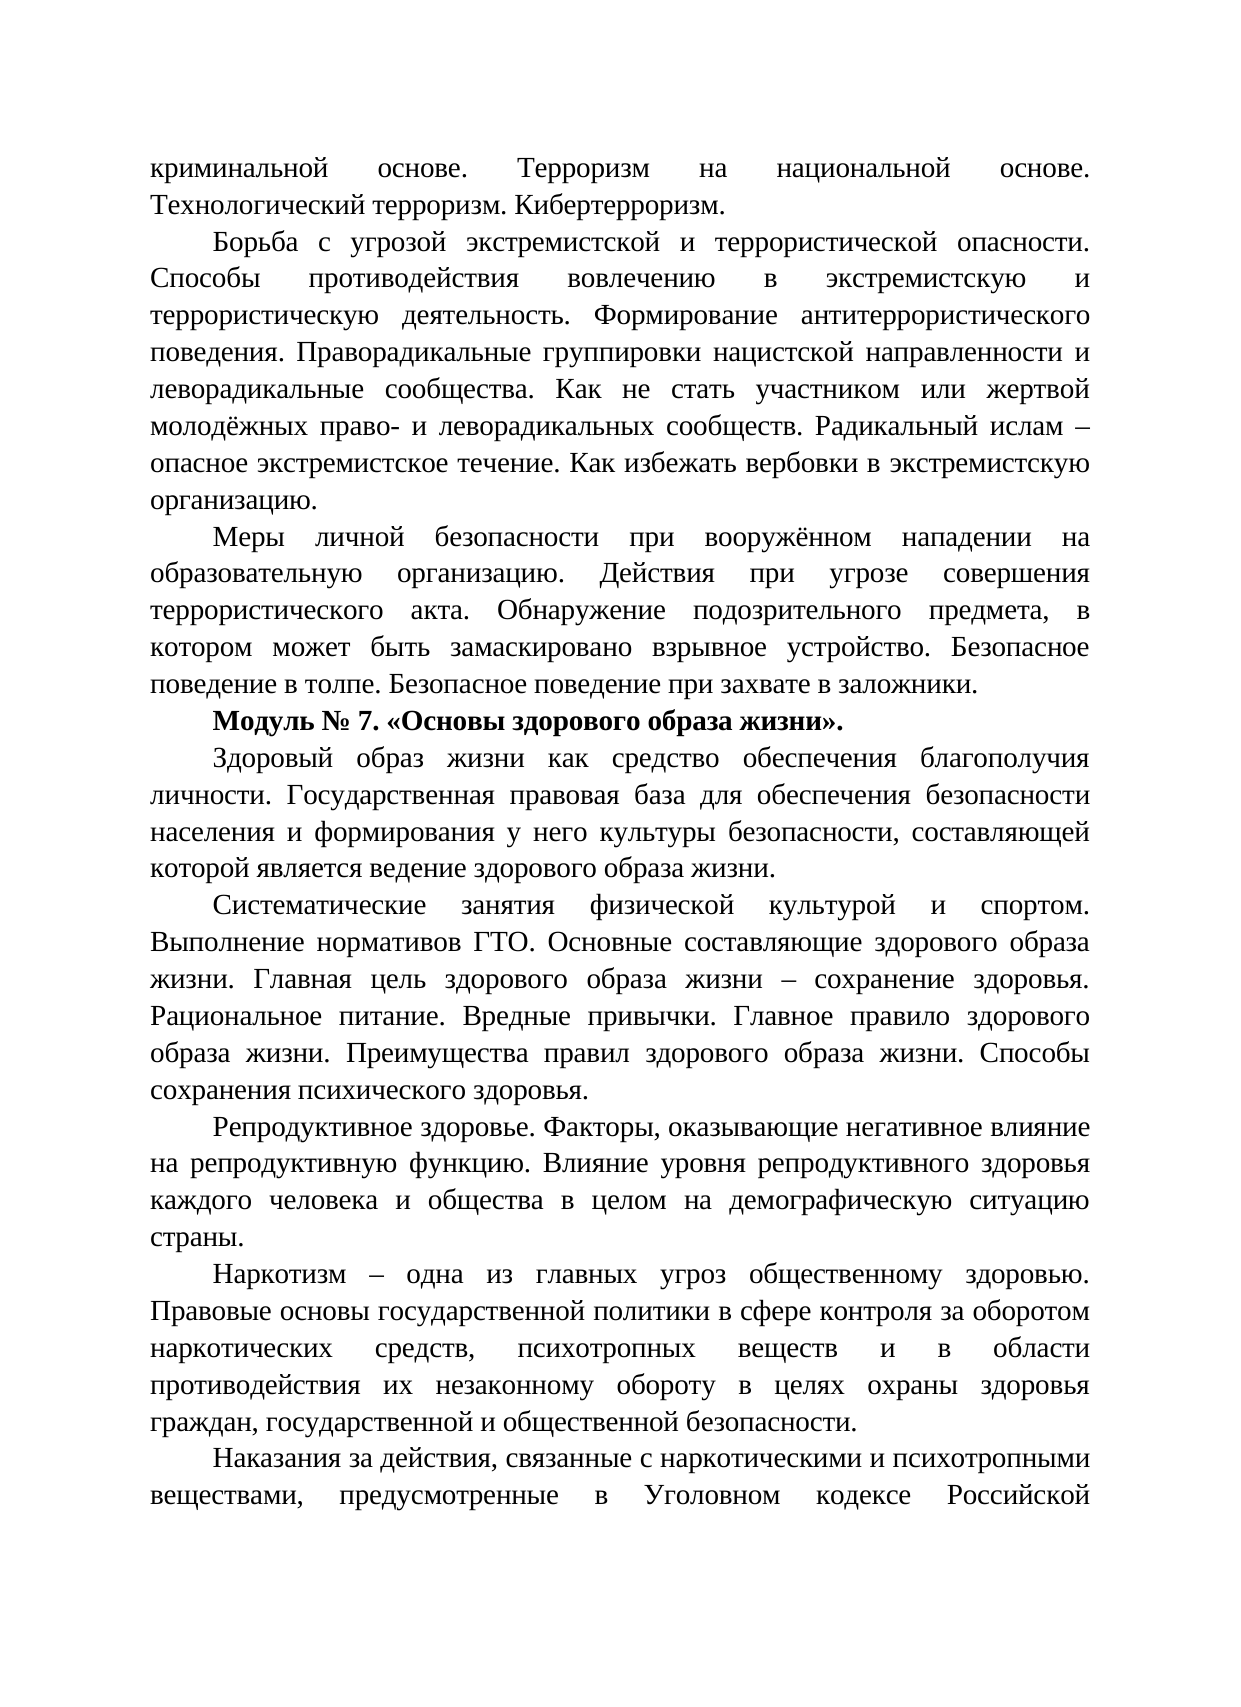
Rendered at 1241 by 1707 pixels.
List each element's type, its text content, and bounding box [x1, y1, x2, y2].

text Борьба с угрозой экстремистской и террористической опасности. Способы противодействия вовлечению в экстремистскую и террористическую деятельность. Формирование антитеррористического поведения. Праворадикальные группировки нацистской направленности и леворадикальные сообщества. Как не стать участником или жертвой молодёжных право- и леворадикальных сообществ. Радикальный ислам – опасное экстремистское течение. Как избежать вербовки в экстремистскую организацию. [150, 224, 1090, 515]
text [150, 150, 1090, 220]
text Модуль № 7. «Основы здорового образа жизни». [150, 703, 1090, 737]
text Репродуктивное здоровье. Факторы, оказывающие негативное влияние на репродуктивную функцию. Влияние уровня репродуктивного здоровья каждого человека и общества в целом на демографическую ситуацию страны. [150, 1109, 1090, 1253]
text Здоровый образ жизни как средство обеспечения благополучия личности. Государственная правовая база для обеспечения безопасности населения и формирования у него культуры безопасности, составляющей которой является ведение здорового образа жизни. [150, 740, 1090, 884]
text Меры личной безопасности при вооружённом нападении на образовательную организацию. Действия при угрозе совершения террористического акта. Обнаружение подозрительного предмета, в котором может быть замаскировано взрывное устройство. Безопасное поведение в толпе. Безопасное поведение при захвате в заложники. [150, 519, 1090, 700]
text Наркотизм – одна из главных угроз общественному здоровью. Правовые основы государственной политики в сфере контроля за оборотом наркотических средств, психотропных веществ и в области противодействия их незаконному обороту в целях охраны здоровья граждан, государственной и общественной безопасности. [150, 1256, 1090, 1437]
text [150, 1441, 1090, 1511]
text Систематические занятия физической культурой и спортом. Выполнение нормативов ГТО. Основные составляющие здорового образа жизни. Главная цель здорового образа жизни – сохранение здоровья. Рациональное питание. Вредные привычки. Главное правило здорового образа жизни. Преимущества правил здорового образа жизни. Способы сохранения психического здоровья. [150, 887, 1090, 1105]
